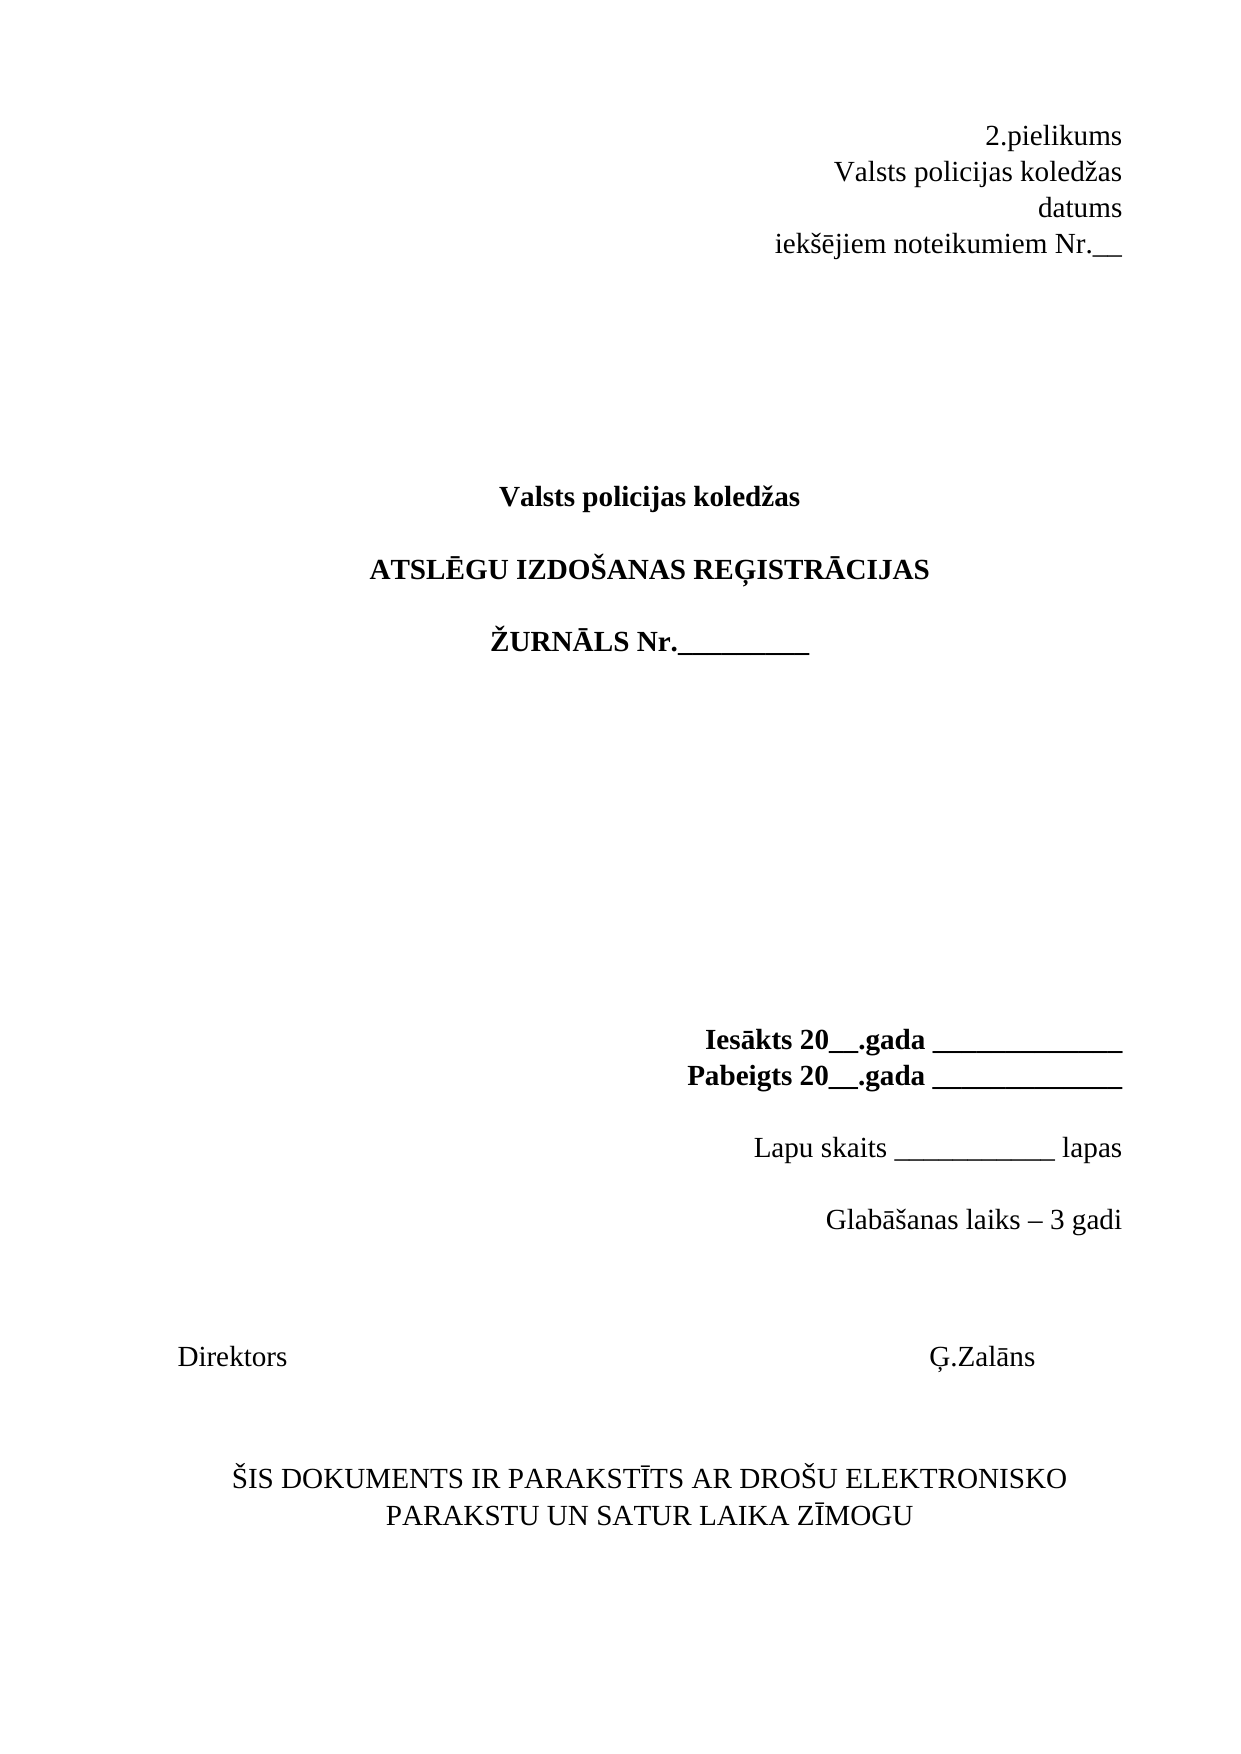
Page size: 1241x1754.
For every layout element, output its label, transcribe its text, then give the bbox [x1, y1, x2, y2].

text Iesākts 20__.gada _____________ [177, 1022, 1122, 1055]
text Pabeigts 20__.gada _____________ [177, 1058, 1122, 1091]
text ATSLĒGU IZDOŠANAS REĢISTRĀCIJAS [177, 552, 1122, 585]
text datums [177, 190, 1122, 224]
text Direktors Ģ.Zalāns [177, 1339, 1122, 1373]
text ŠIS DOKUMENTS IR PARAKSTĪTS AR DROŠU ELEKTRONISKO PARAKSTU UN SATUR LAIKA ZĪMOGU [177, 1462, 1122, 1531]
text Valsts policijas koledžas [177, 154, 1122, 188]
text Lapu skaits ___________ lapas [177, 1130, 1122, 1164]
text Glabāšanas laiks – 3 gadi [177, 1202, 1122, 1236]
text Valsts policijas koledžas [177, 479, 1122, 513]
text 2.pielikums [177, 118, 1122, 152]
text iekšējiem noteikumiem Nr.__ [177, 227, 1122, 260]
text ŽURNĀLS Nr._________ [177, 624, 1122, 658]
